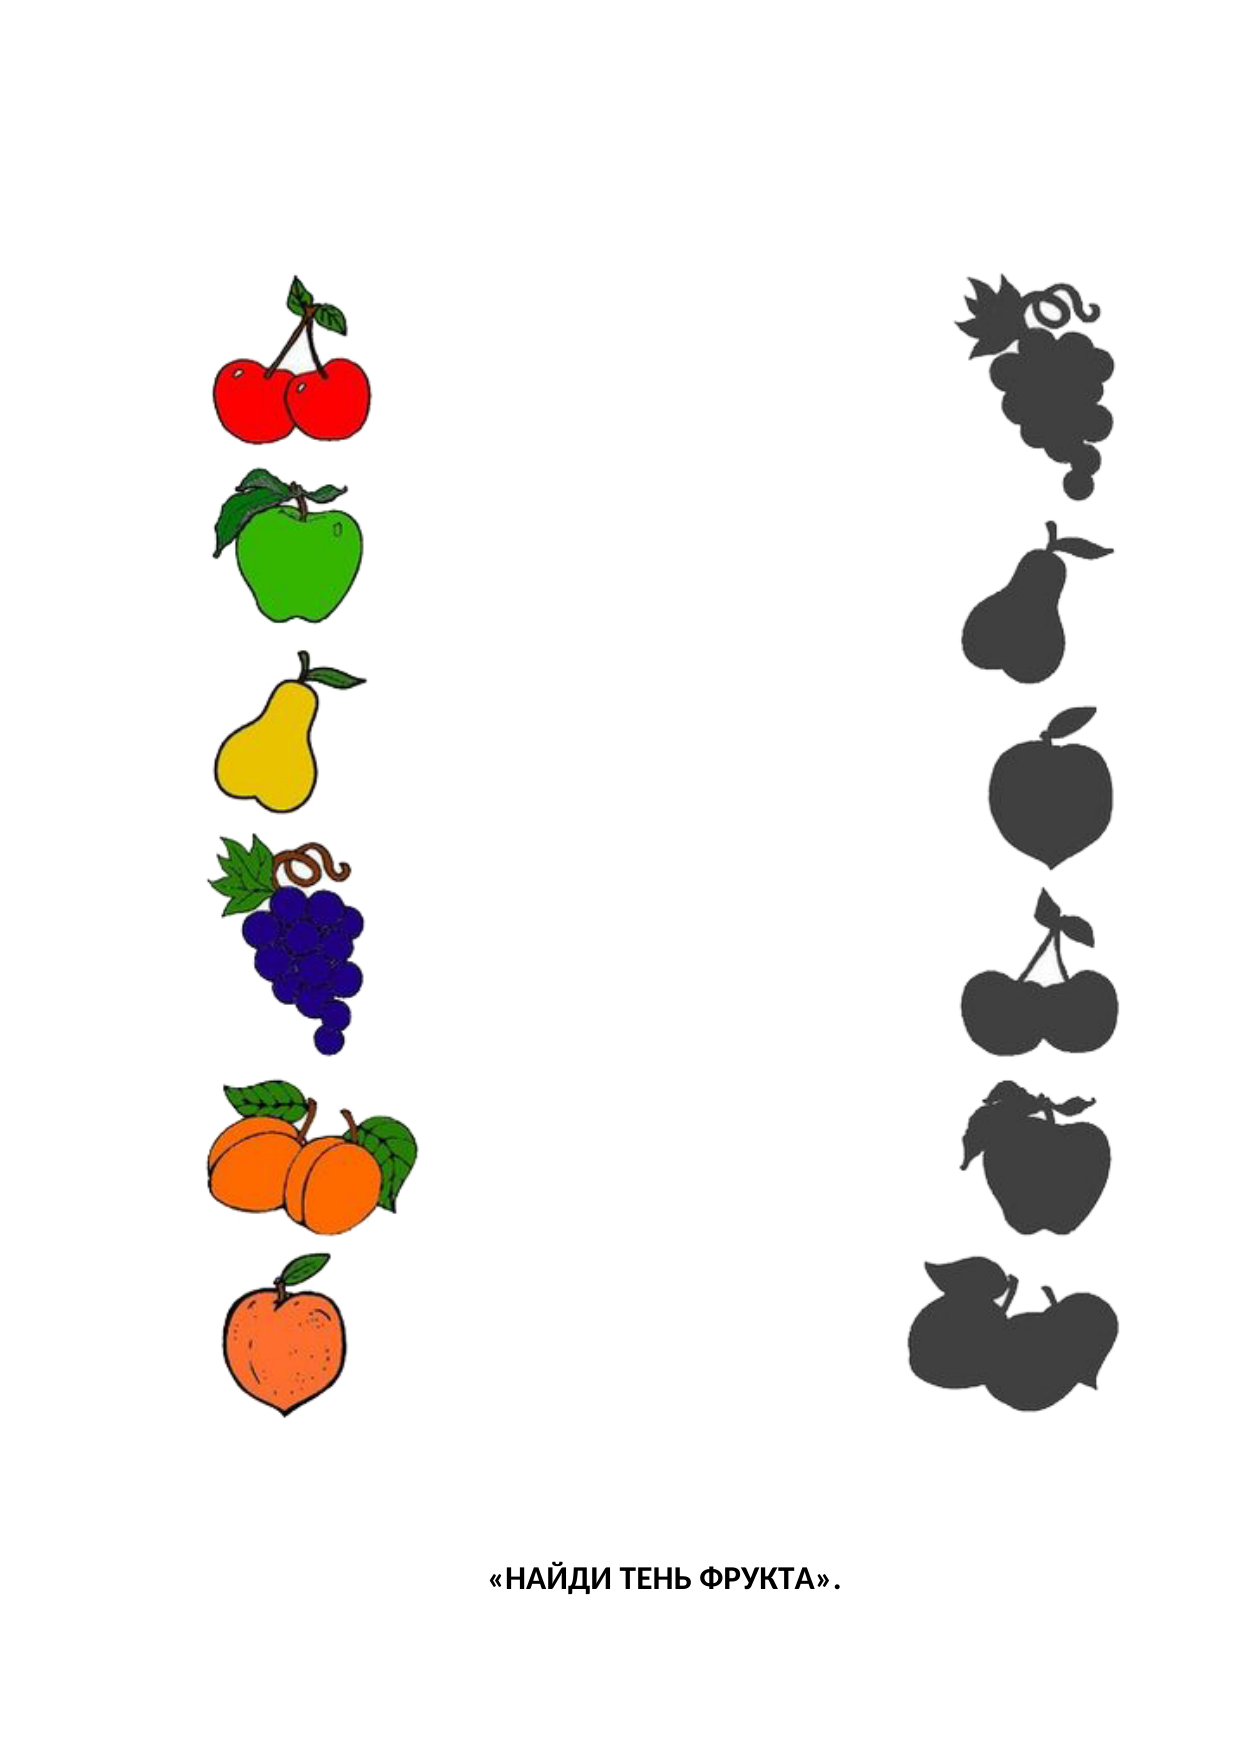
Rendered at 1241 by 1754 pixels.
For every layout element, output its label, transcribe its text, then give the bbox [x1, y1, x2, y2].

text «НАЙДИ ТЕНЬ ФРУКТА». [177, 1557, 1152, 1598]
picture [177, 148, 1152, 1525]
